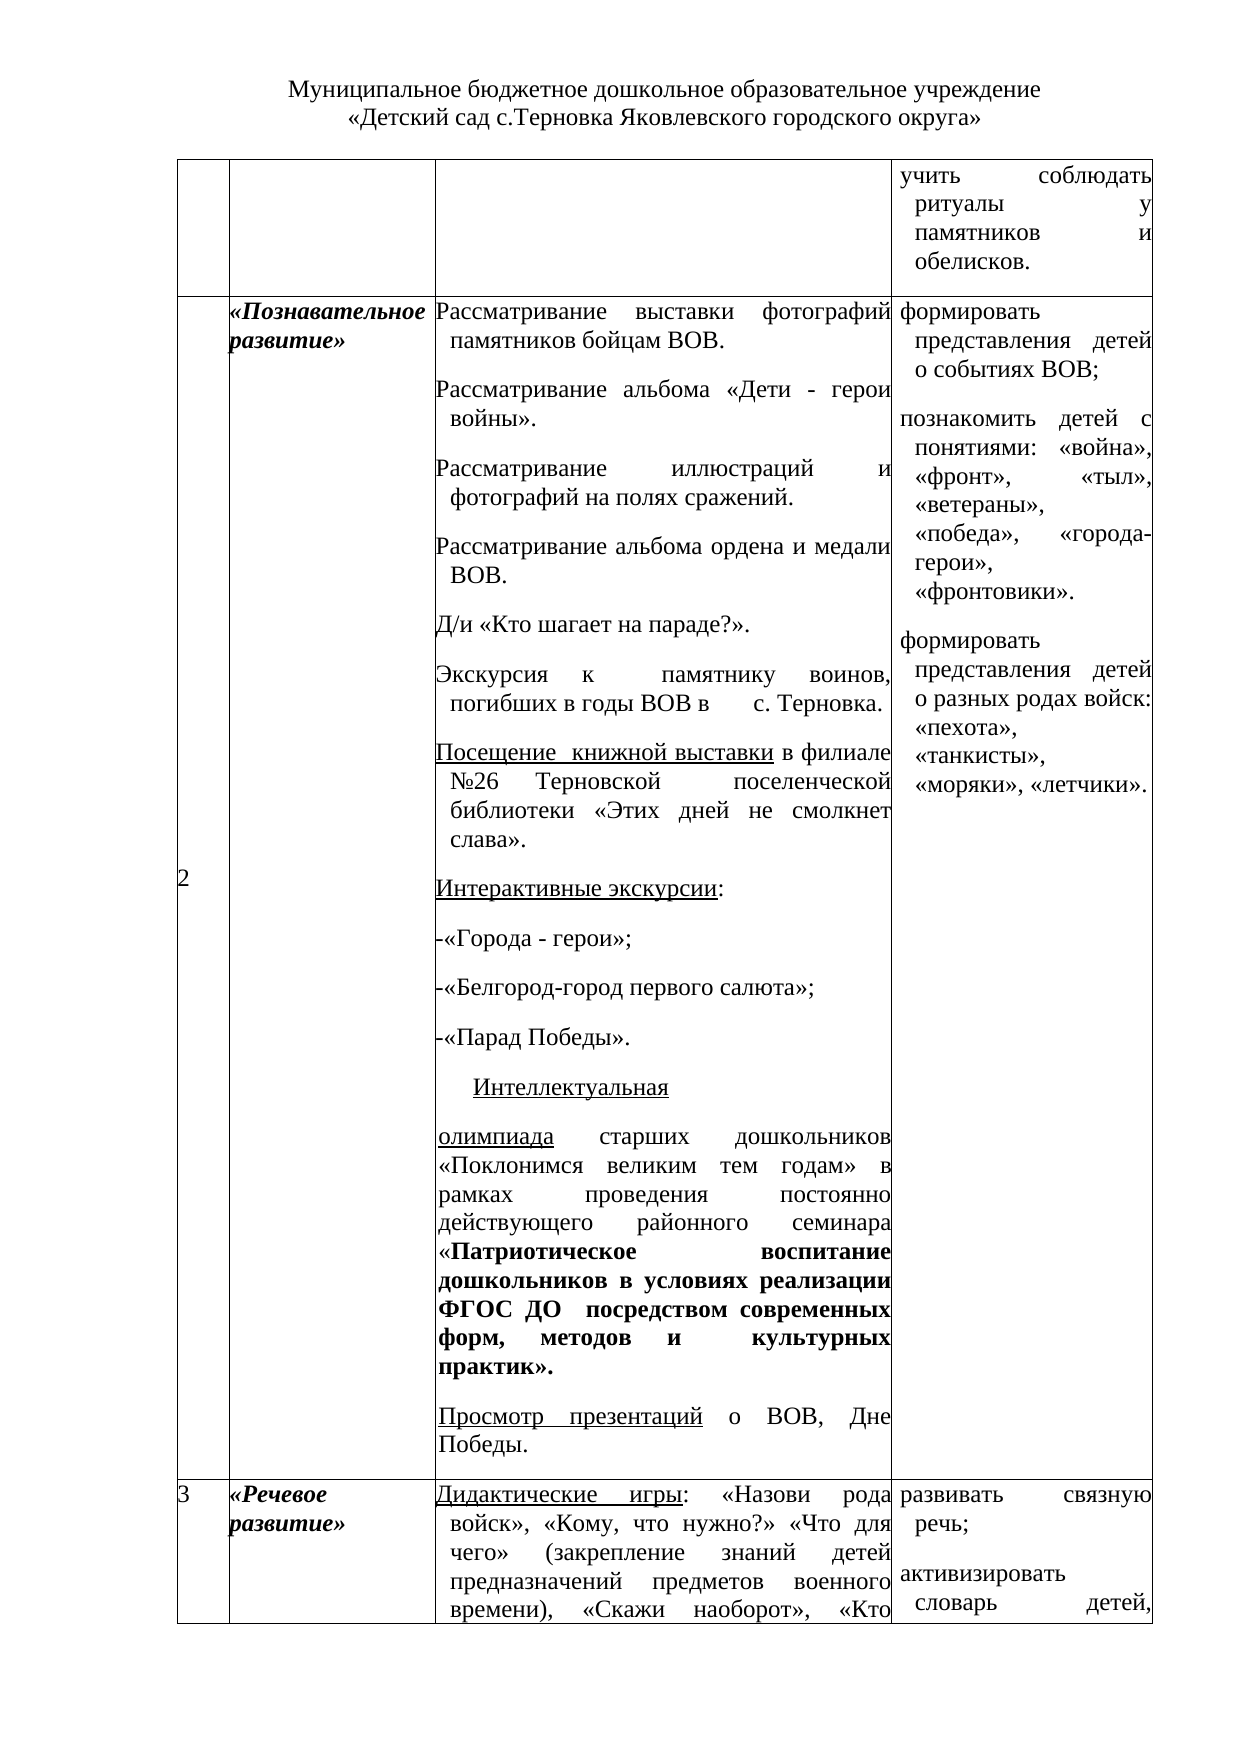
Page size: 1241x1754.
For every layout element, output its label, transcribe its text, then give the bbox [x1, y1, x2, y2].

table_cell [436, 160, 891, 296]
table_cell 1 [178, 160, 229, 296]
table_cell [892, 1480, 1152, 1623]
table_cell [892, 160, 1152, 296]
table_cell формировать представления детей о событиях ВОВ; познакомить детей с понятиями: «война», «фронт», «тыл», «ветераны», «победа», «города-герои», «фронтовики». формировать представления детей о разных родах войск: «пехота», «танкисты», «моряки», «летчики». [892, 297, 1152, 1479]
table_cell «Познавательное развитие» [230, 297, 435, 1479]
table_cell Рассматривание выставки фотографий памятников бойцам ВОВ. Рассматривание альбома «Дети - герои войны». Рассматривание иллюстраций и фотографий на полях сражений. Рассматривание альбома ордена и медали ВОВ. Д/и «Кто шагает на параде?». Экскурсия к памятнику воинов, погибших в годы ВОВ в с. Терновка. Посещение книжной выставки в филиале №26 Терновской поселенческой библиотеки «Этих дней не смолкнет слава». Интерактивные экскурсии: -«Города - герои»; -«Белгород-город первого салюта»; -«Парад Победы». Интеллектуальная олимпиада старших дошкольников «Поклонимся великим тем годам» в рамках проведения постоянно действующего районного семинара «Патриотическое воспитание дошкольников в условиях реализации ФГОС ДО посредством современных форм, методов и культурных практик». Просмотр презентаций о ВОВ, Дне Победы. [436, 297, 891, 1479]
table_cell «Речевое развитие» [230, 1480, 435, 1623]
table_cell 3 [178, 1480, 229, 1623]
table_cell 2 [178, 297, 229, 1479]
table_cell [230, 160, 435, 296]
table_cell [436, 1480, 891, 1623]
